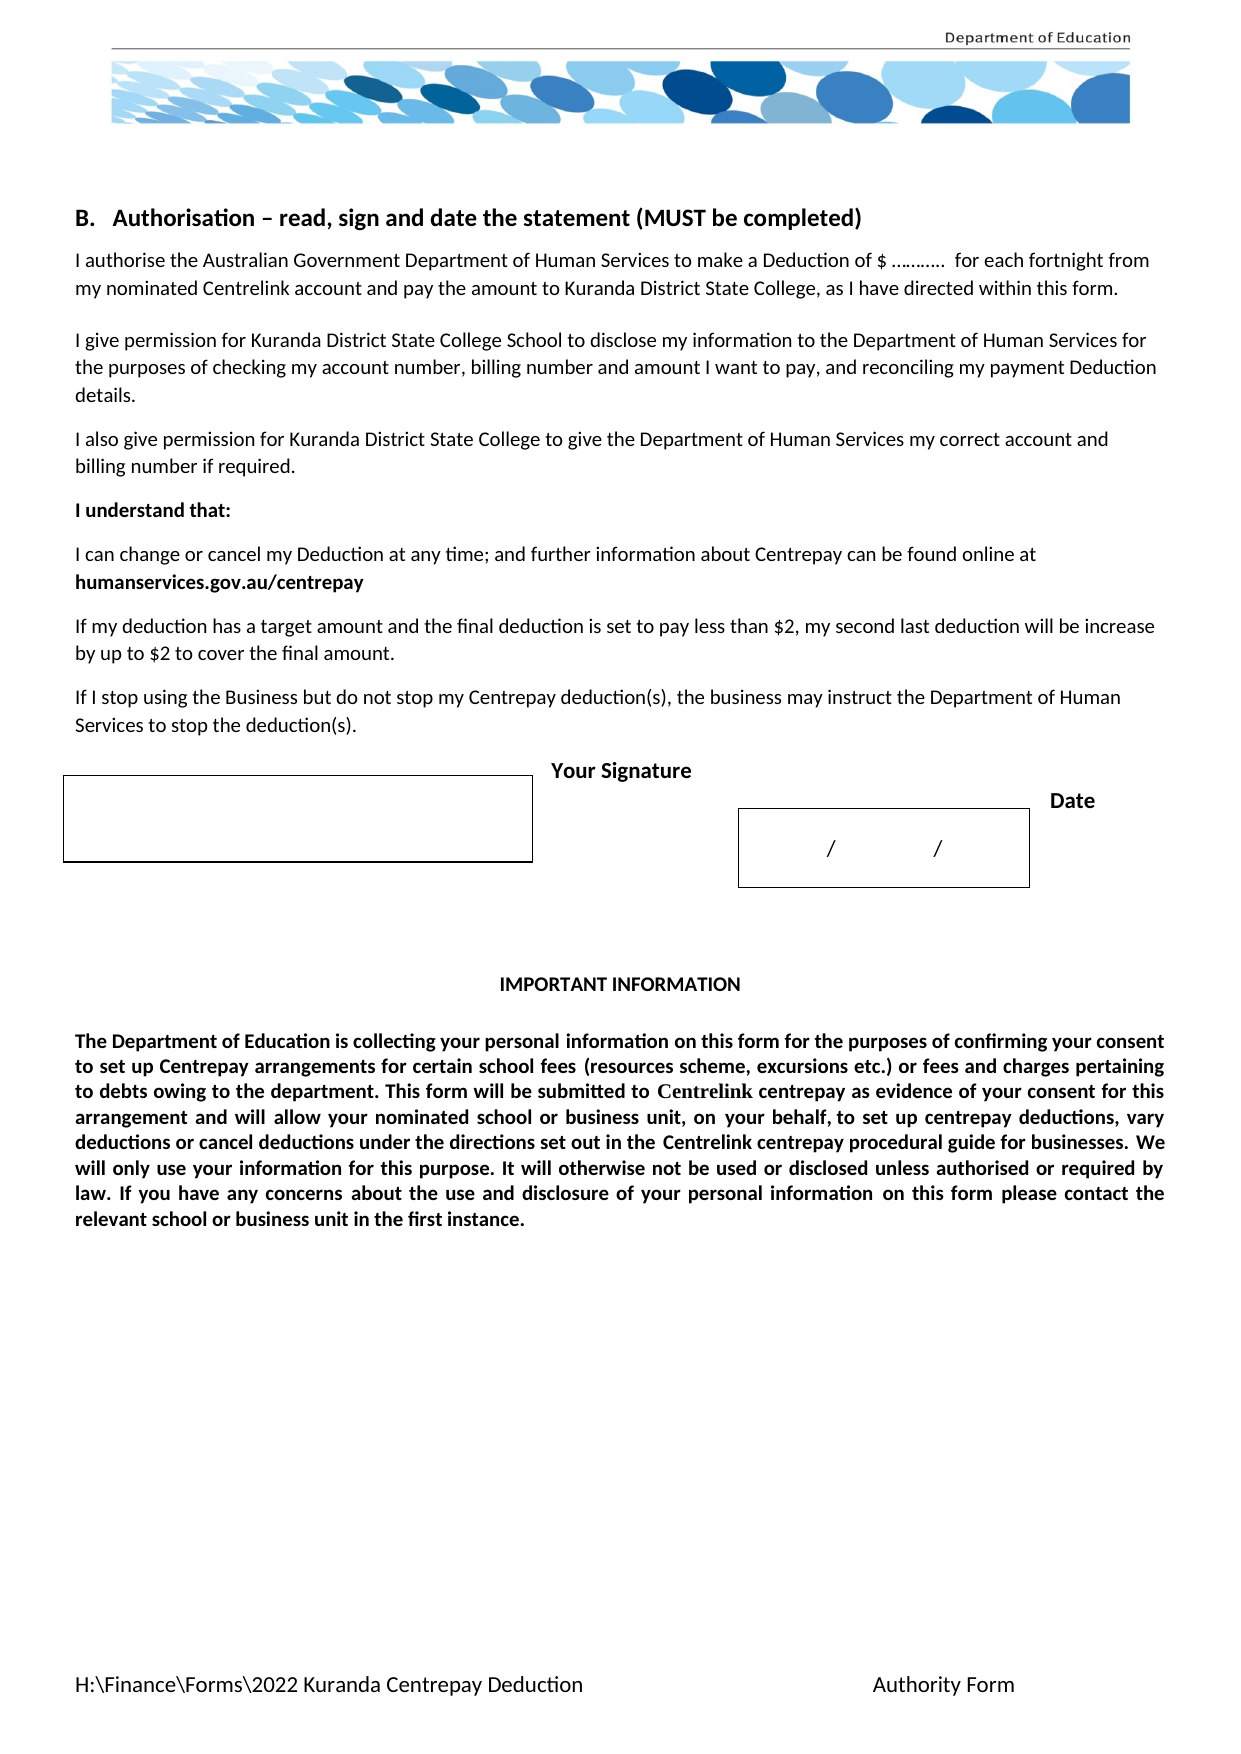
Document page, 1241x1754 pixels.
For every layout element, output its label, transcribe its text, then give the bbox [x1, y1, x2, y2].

text I authorise the Australian Government Department of Human Services to make a Deduction of $ ……….. for each fortnight from my nominated Centrelink account and pay the amount to Kuranda District State College, as I have directed within this form. [75, 247, 1165, 300]
text I give permission for Kuranda District State College School to disclose my information to the Department of Human Services for the purposes of checking my account number, billing number and amount I want to pay, and reconciling my payment Deduction details. [75, 327, 1165, 407]
text If I stop using the Business but do not stop my Centrepay deduction(s), the business may instruct the Department of Human Services to stop the deduction(s). [75, 684, 1165, 737]
text I also give permission for Kuranda District State College to give the Department of Human Services my correct account and billing number if required. [75, 426, 1165, 479]
list Authorisation – read, sign and date the statement (MUST be completed) [75, 202, 1165, 232]
text I can change or cancel my Deduction at any time; and further information about Centrepay can be found online at humanservices.gov.au/centrepay [75, 542, 1165, 594]
picture [75, 3, 1166, 127]
text If my deduction has a target amount and the final deduction is set to pay less than $2, my second last deduction will be increase by up to $2 to cover the final amount. [75, 613, 1165, 666]
table_header / / [739, 809, 1029, 887]
text The Department of Education is collecting your personal information on this form for the purposes of confirming your consent to set up Centrepay arrangements for certain school fees (resources scheme, excursions etc.) or fees and charges pertaining to debts owing to the department. This form will be submitted to Centrelink centrepay as evidence of your consent for this arrangement and will allow your nominated school or business unit, on your behalf, to set up centrepay deductions, vary deductions or cancel deductions under the directions set out in the Centrelink centrepay procedural guide for businesses. We will only use your information for this purpose. It will otherwise not be used or disclosed unless authorised or required by law. If you have any concerns about the use and disclosure of your personal information on this form please contact the relevant school or business unit in the first instance. [75, 1028, 1165, 1231]
text IMPORTANT INFORMATION [75, 971, 1165, 997]
text Your Signature Date [75, 756, 1165, 814]
text I understand that: [75, 497, 1165, 523]
table_header [64, 776, 532, 861]
